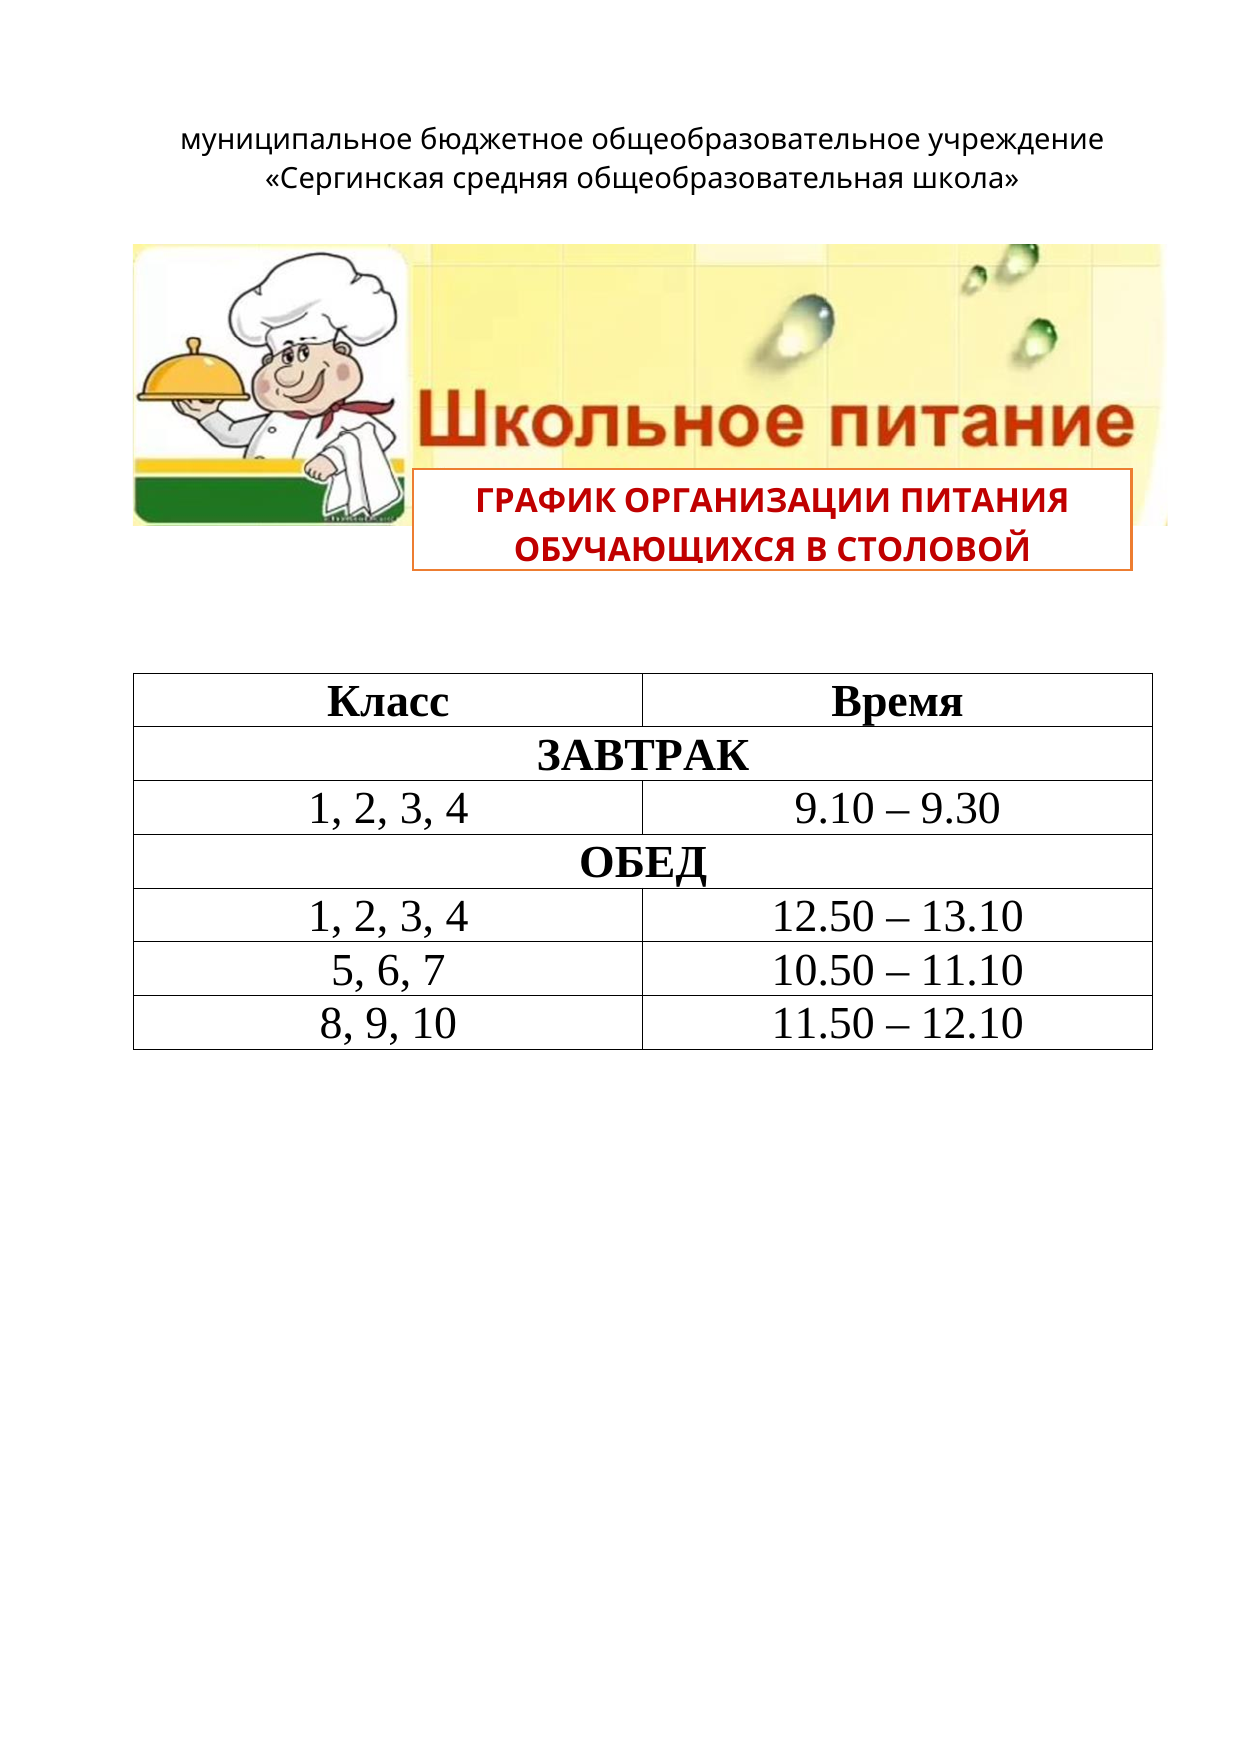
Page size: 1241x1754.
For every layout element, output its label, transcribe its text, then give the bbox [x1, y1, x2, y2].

table_cell 12.50 – 13.10 [643, 889, 1152, 941]
table_cell 9.10 – 9.30 [643, 781, 1152, 834]
table_cell 11.50 – 12.10 [643, 996, 1152, 1049]
table_cell 5, 6, 7 [134, 942, 642, 995]
text «Сергинская средняя общеобразовательная школа» [133, 158, 1152, 197]
picture [132, 244, 1168, 526]
table_cell 1, 2, 3, 4 [134, 889, 642, 941]
table_cell ОБЕД [134, 835, 1152, 887]
table_cell 1, 2, 3, 4 [134, 781, 642, 834]
text муниципальное бюджетное общеобразовательное учреждение [133, 118, 1152, 158]
table_header Время [643, 674, 1152, 726]
table_cell 10.50 – 11.10 [643, 942, 1152, 995]
table_cell 8, 9, 10 [134, 996, 642, 1049]
table_header Класс [134, 674, 642, 726]
table_cell ЗАВТРАК [134, 727, 1152, 780]
